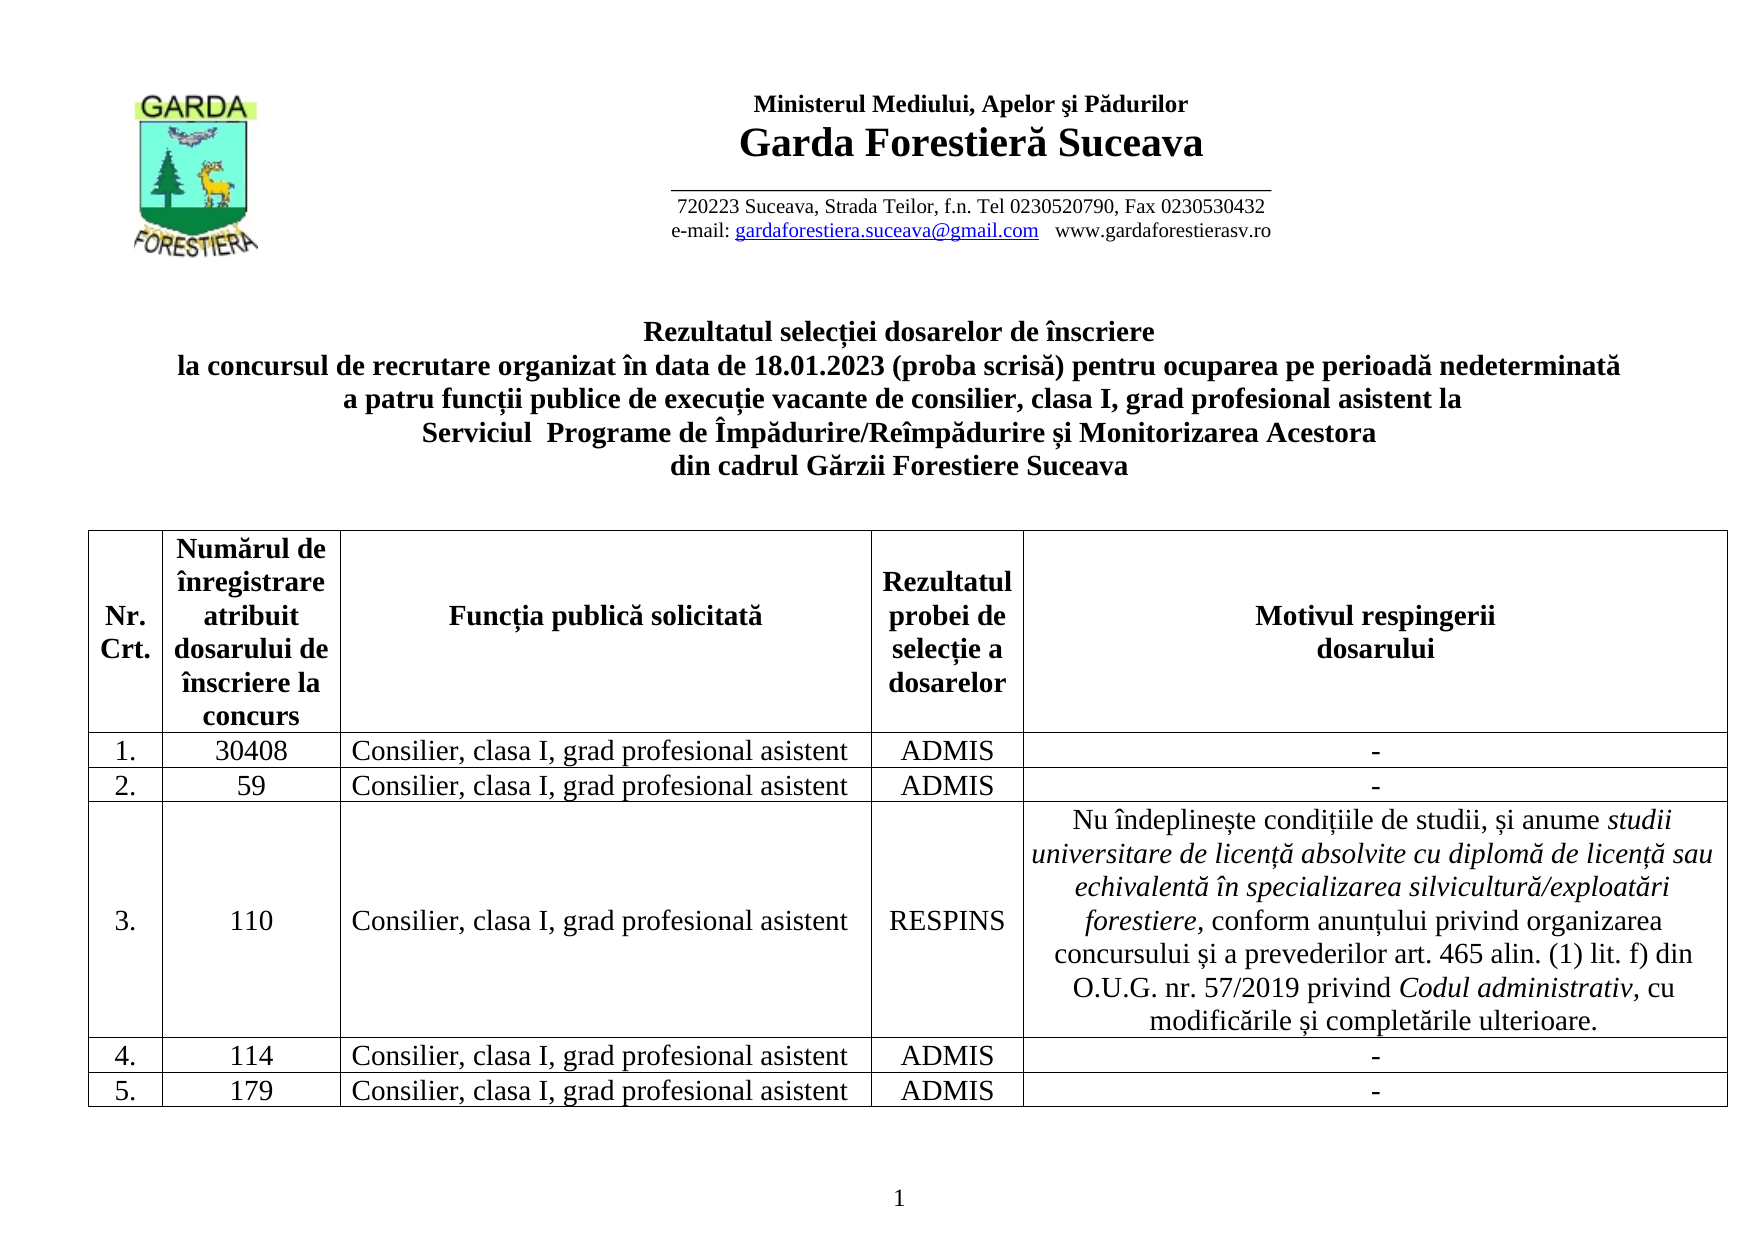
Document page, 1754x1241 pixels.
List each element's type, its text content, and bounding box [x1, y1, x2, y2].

table_header Rezultatul probei de selecție a dosarelor [872, 531, 1023, 732]
table_cell 179 [163, 1073, 340, 1106]
text a patru funcții publice de execuție vacante de consilier, clasa I, grad profesional asistent la [133, 381, 1665, 415]
table_cell Consilier, clasa I, grad profesional asistent [341, 733, 871, 767]
table_cell 59 [163, 768, 340, 801]
table_cell ADMIS [872, 1038, 1023, 1072]
table_cell 3. [89, 802, 162, 1037]
table_cell 2. [89, 768, 162, 801]
text Garda Forestieră Suceava [257, 117, 1665, 165]
table_cell Consilier, clasa I, grad profesional asistent [341, 768, 871, 801]
table_header Motivul respingerii dosarului [1024, 531, 1727, 732]
table_cell Consilier, clasa I, grad profesional asistent [341, 802, 871, 1037]
table_cell 30408 [163, 733, 340, 767]
text e-mail: gardaforestiera.suceava@gmail.com www.gardaforestierasv.ro [257, 218, 1665, 242]
text la concursul de recrutare organizat în data de 18.01.2023 (proba scrisă) pentru ocuparea pe perioadă nedeterminată [133, 348, 1665, 381]
table_cell - [1024, 1038, 1727, 1072]
table_cell 114 [163, 1038, 340, 1072]
text din cadrul Gărzii Forestiere Suceava [133, 448, 1665, 482]
table_cell - [1024, 1073, 1727, 1106]
table_header Numărul de înregistrare atribuit dosarului de înscriere la concurs [163, 531, 340, 732]
table_header Funcția publică solicitată [341, 531, 871, 732]
table_cell RESPINS [872, 802, 1023, 1037]
text Ministerul Mediului, Apelor şi Pădurilor [133, 89, 1665, 117]
picture [132, 90, 257, 259]
table_cell 1. [89, 733, 162, 767]
table_cell ADMIS [872, 733, 1023, 767]
text 720223 Suceava, Strada Teilor, f.n. Tel 0230520790, Fax 0230530432 [257, 194, 1665, 218]
table_cell - [1024, 768, 1727, 801]
table_cell ADMIS [872, 1073, 1023, 1106]
table_cell Consilier, clasa I, grad profesional asistent [341, 1073, 871, 1106]
table_cell 4. [89, 1038, 162, 1072]
text Rezultatul selecției dosarelor de înscriere [133, 314, 1665, 348]
table_cell Nu îndeplinește condițiile de studii, și anume studii universitare de licență absolvite cu diplomă de licență sau echivalentă în specializarea silvicultură/exploatări forestiere, conform anunțului privind organizarea concursului și a prevederilor art. 465 alin. (1) lit. f) din O.U.G. nr. 57/2019 privind Codul administrativ, cu modificările și completările ulterioare. [1024, 802, 1727, 1037]
table_cell 5. [89, 1073, 162, 1106]
text ________________________________________________ [257, 165, 1665, 194]
table_header Nr. Crt. [89, 531, 162, 732]
table_cell - [1024, 733, 1727, 767]
table_cell ADMIS [872, 768, 1023, 801]
table_cell 110 [163, 802, 340, 1037]
table_cell Consilier, clasa I, grad profesional asistent [341, 1038, 871, 1072]
text Serviciul Programe de Împădurire/Reîmpădurire și Monitorizarea Acestora [133, 415, 1665, 448]
